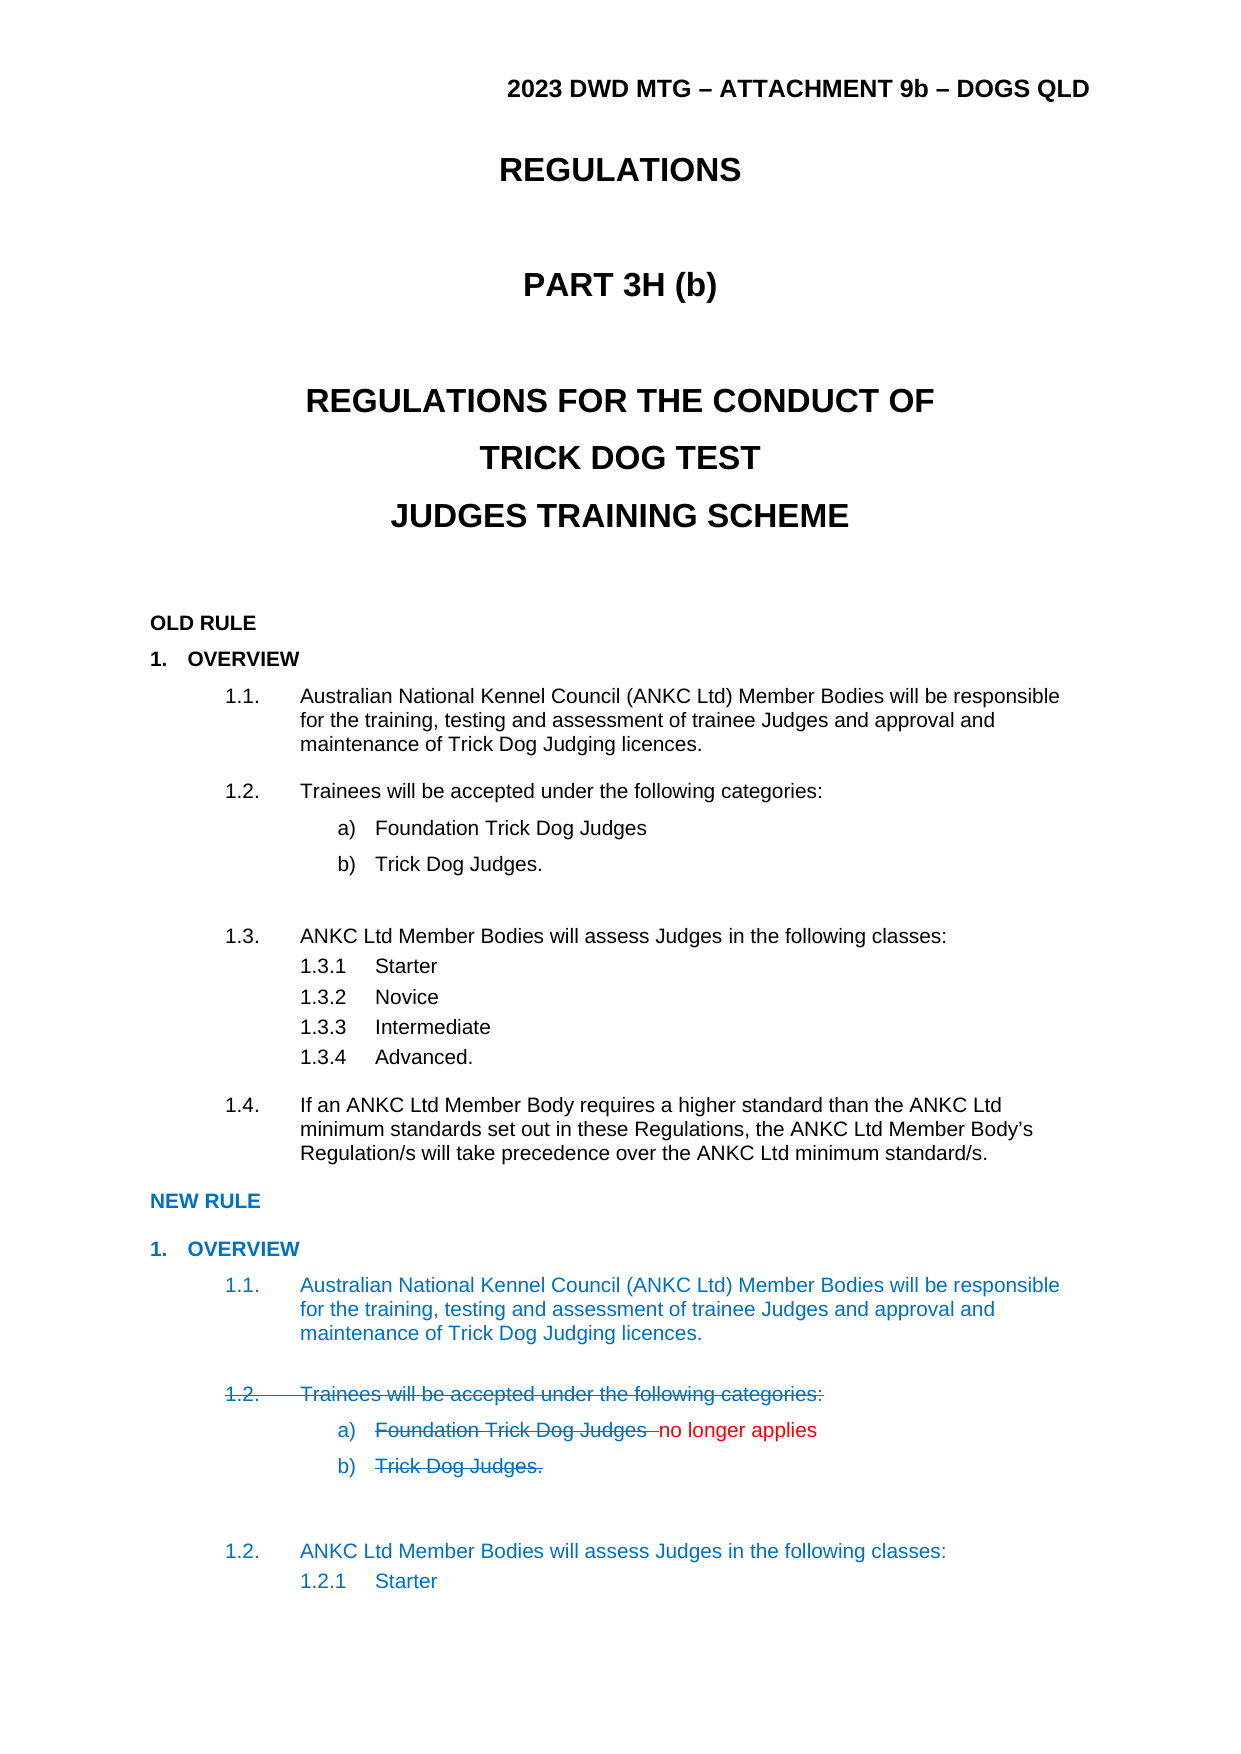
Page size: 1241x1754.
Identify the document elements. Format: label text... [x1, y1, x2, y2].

list Advanced. [300, 1045, 1090, 1069]
text REGULATIONS FOR THE CONDUCT OF [150, 381, 1090, 419]
text TRICK DOG TEST [150, 438, 1090, 477]
list If an ANKC Ltd Member Body requires a higher standard than the ANKC Ltd minimum standards set out in these Regulations, the ANKC Ltd Member Body’s Regulation/s will take precedence over the ANKC Ltd minimum standard/s. [225, 1093, 1090, 1165]
text OLD RULE [150, 611, 1090, 635]
list Starter [300, 954, 1090, 978]
subtitle OVERVIEW [150, 1237, 1090, 1261]
text 1.1. Australian National Kennel Council (ANKC Ltd) Member Bodies will be responsible for the training, testing and assessment of trainee Judges and approval and maintenance of Trick Dog Judging licences. [225, 1273, 1090, 1345]
list Trick Dog Judges. [337, 1454, 1090, 1478]
list Foundation Trick Dog Judges no longer applies [337, 1418, 1090, 1442]
text 1.2. ANKC Ltd Member Bodies will assess Judges in the following classes: [225, 1539, 1090, 1563]
text REGULATIONS [150, 150, 1090, 188]
list Foundation Trick Dog Judges [337, 816, 1090, 840]
text NEW RULE [150, 1189, 1090, 1213]
list Novice [300, 984, 1090, 1008]
subtitle OVERVIEW [150, 647, 1090, 671]
list Intermediate [300, 1015, 1090, 1039]
text PART 3H (b) [150, 265, 1090, 304]
text 1.2.1 Starter [300, 1569, 1090, 1593]
list Trainees will be accepted under the following categories: [225, 779, 1090, 803]
list Australian National Kennel Council (ANKC Ltd) Member Bodies will be responsible for the training, testing and assessment of trainee Judges and approval and maintenance of Trick Dog Judging licences. [225, 683, 1090, 755]
list Trick Dog Judges. [337, 852, 1090, 876]
list ANKC Ltd Member Bodies will assess Judges in the following classes: [225, 924, 1090, 948]
text 1.2. Trainees will be accepted under the following categories: [225, 1381, 1090, 1405]
text JUDGES TRAINING SCHEME [150, 496, 1090, 534]
